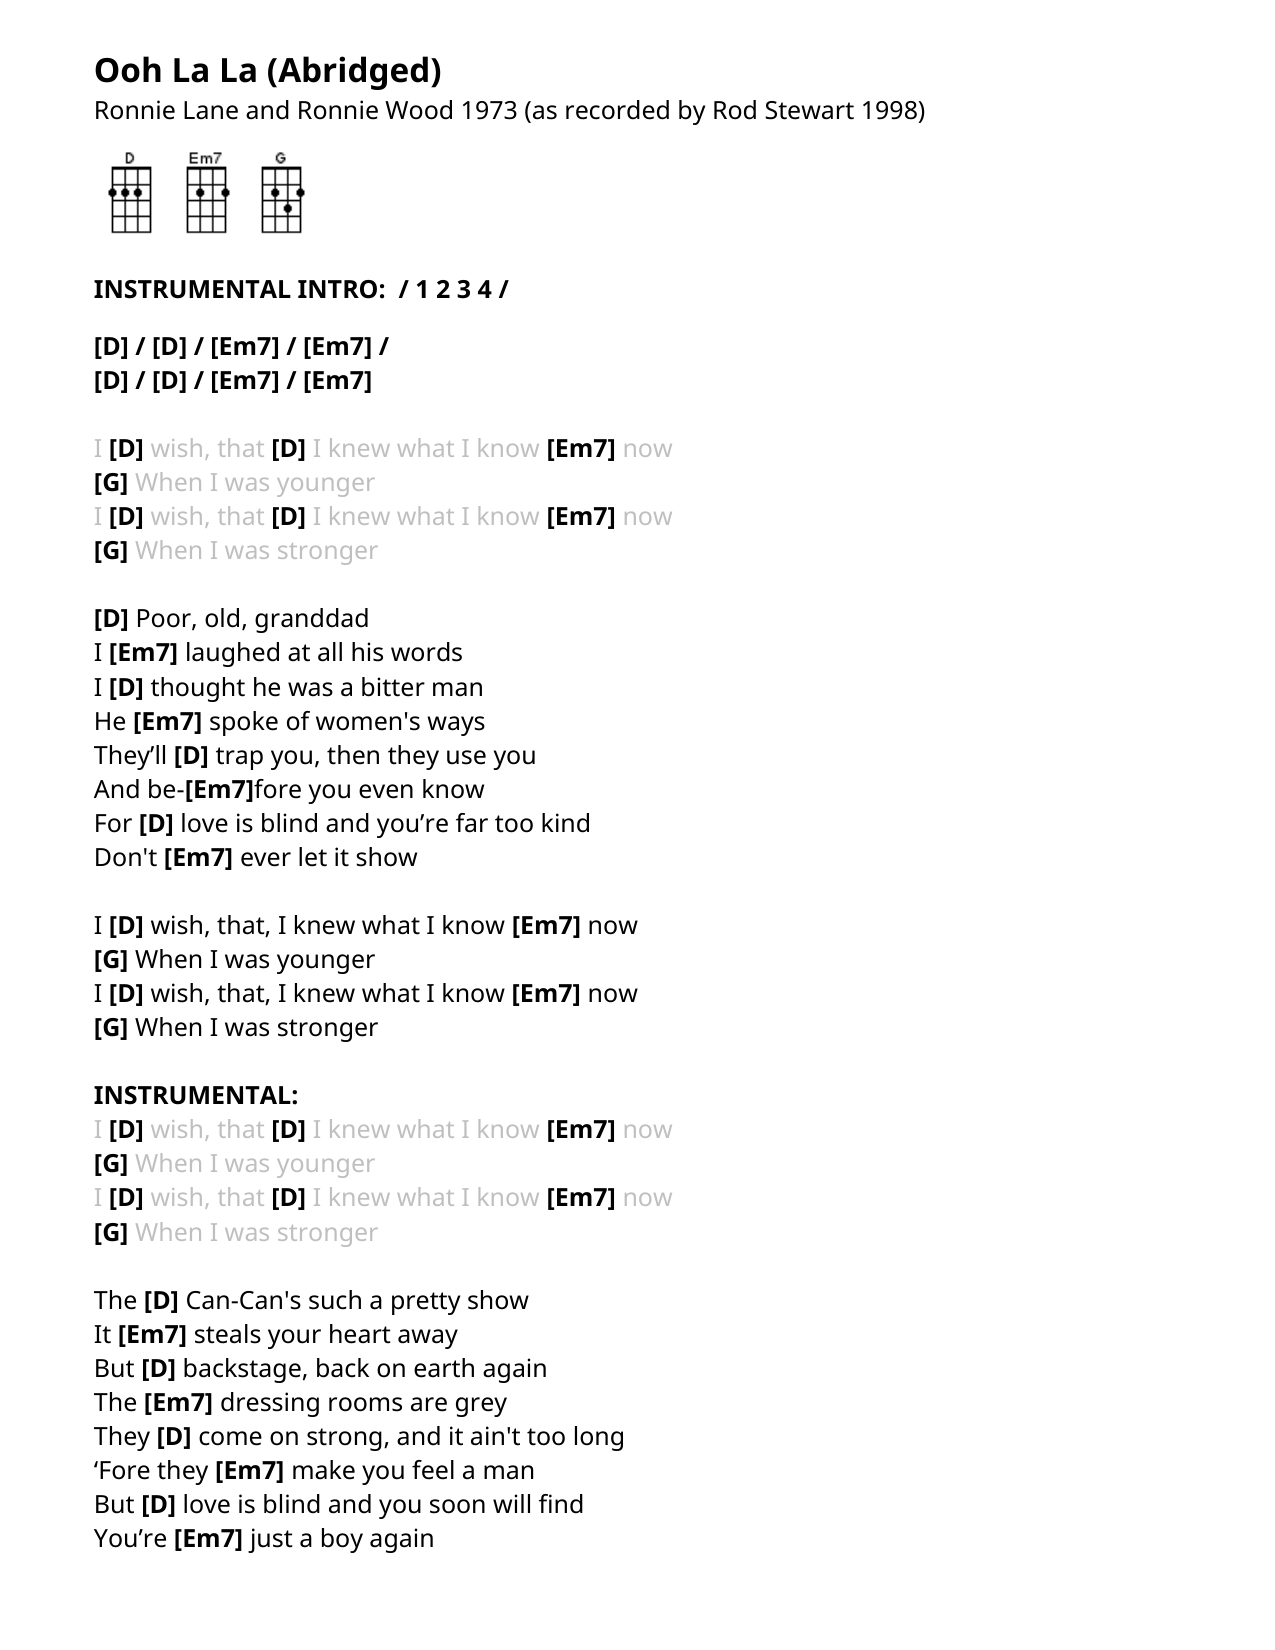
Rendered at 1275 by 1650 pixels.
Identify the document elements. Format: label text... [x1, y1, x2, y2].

text [G] When I was younger [94, 1146, 1256, 1180]
text Ronnie Lane and Ronnie Wood 1973 (as recorded by Rod Stewart 1998) [94, 92, 1256, 126]
text I [D] wish, that [D] I knew what I know [Em7] now [94, 431, 1256, 465]
text [G] When I was stronger [94, 1214, 1256, 1248]
text You’re [Em7] just a boy again [94, 1521, 1256, 1555]
text [G] When I was stronger [94, 1010, 1256, 1044]
text ‘Fore they [Em7] make you feel a man [94, 1453, 1256, 1487]
text I [D] wish, that, I knew what I know [Em7] now [94, 908, 1256, 942]
text I [D] thought he was a bitter man [94, 669, 1256, 703]
text He [Em7] spoke of women's ways [94, 703, 1256, 737]
text I [D] wish, that [D] I knew what I know [Em7] now [94, 1112, 1256, 1146]
text [D] / [D] / [Em7] / [Em7] / [94, 328, 1256, 363]
text [D] Poor, old, granddad [94, 601, 1256, 635]
text [D] / [D] / [Em7] / [Em7] [94, 363, 1256, 397]
text I [D] wish, that [D] I knew what I know [Em7] now [94, 1180, 1256, 1214]
text Don't [Em7] ever let it show [94, 839, 1256, 873]
text For [D] love is blind and you’re far too kind [94, 805, 1256, 839]
text I [D] wish, that [D] I knew what I know [Em7] now [94, 499, 1256, 533]
text The [Em7] dressing rooms are grey [94, 1384, 1256, 1418]
picture [93, 149, 319, 249]
text I [D] wish, that, I knew what I know [Em7] now [94, 976, 1256, 1010]
text But [D] love is blind and you soon will find [94, 1487, 1256, 1521]
text INSTRUMENTAL: [94, 1078, 1256, 1112]
text [G] When I was younger [94, 465, 1256, 499]
text I [Em7] laughed at all his words [94, 635, 1256, 669]
text But [D] backstage, back on earth again [94, 1350, 1256, 1384]
text It [Em7] steals your heart away [94, 1316, 1256, 1350]
subtitle Ooh La La (Abridged) [94, 47, 1256, 92]
text [G] When I was stronger [94, 533, 1256, 567]
text They’ll [D] trap you, then they use you [94, 737, 1256, 771]
text [G] When I was younger [94, 942, 1256, 976]
text They [D] come on strong, and it ain't too long [94, 1418, 1256, 1453]
text The [D] Can-Can's such a pretty show [94, 1282, 1256, 1316]
text And be-[Em7]fore you even know [94, 771, 1256, 805]
text INSTRUMENTAL INTRO: / 1 2 3 4 / [94, 272, 1256, 306]
